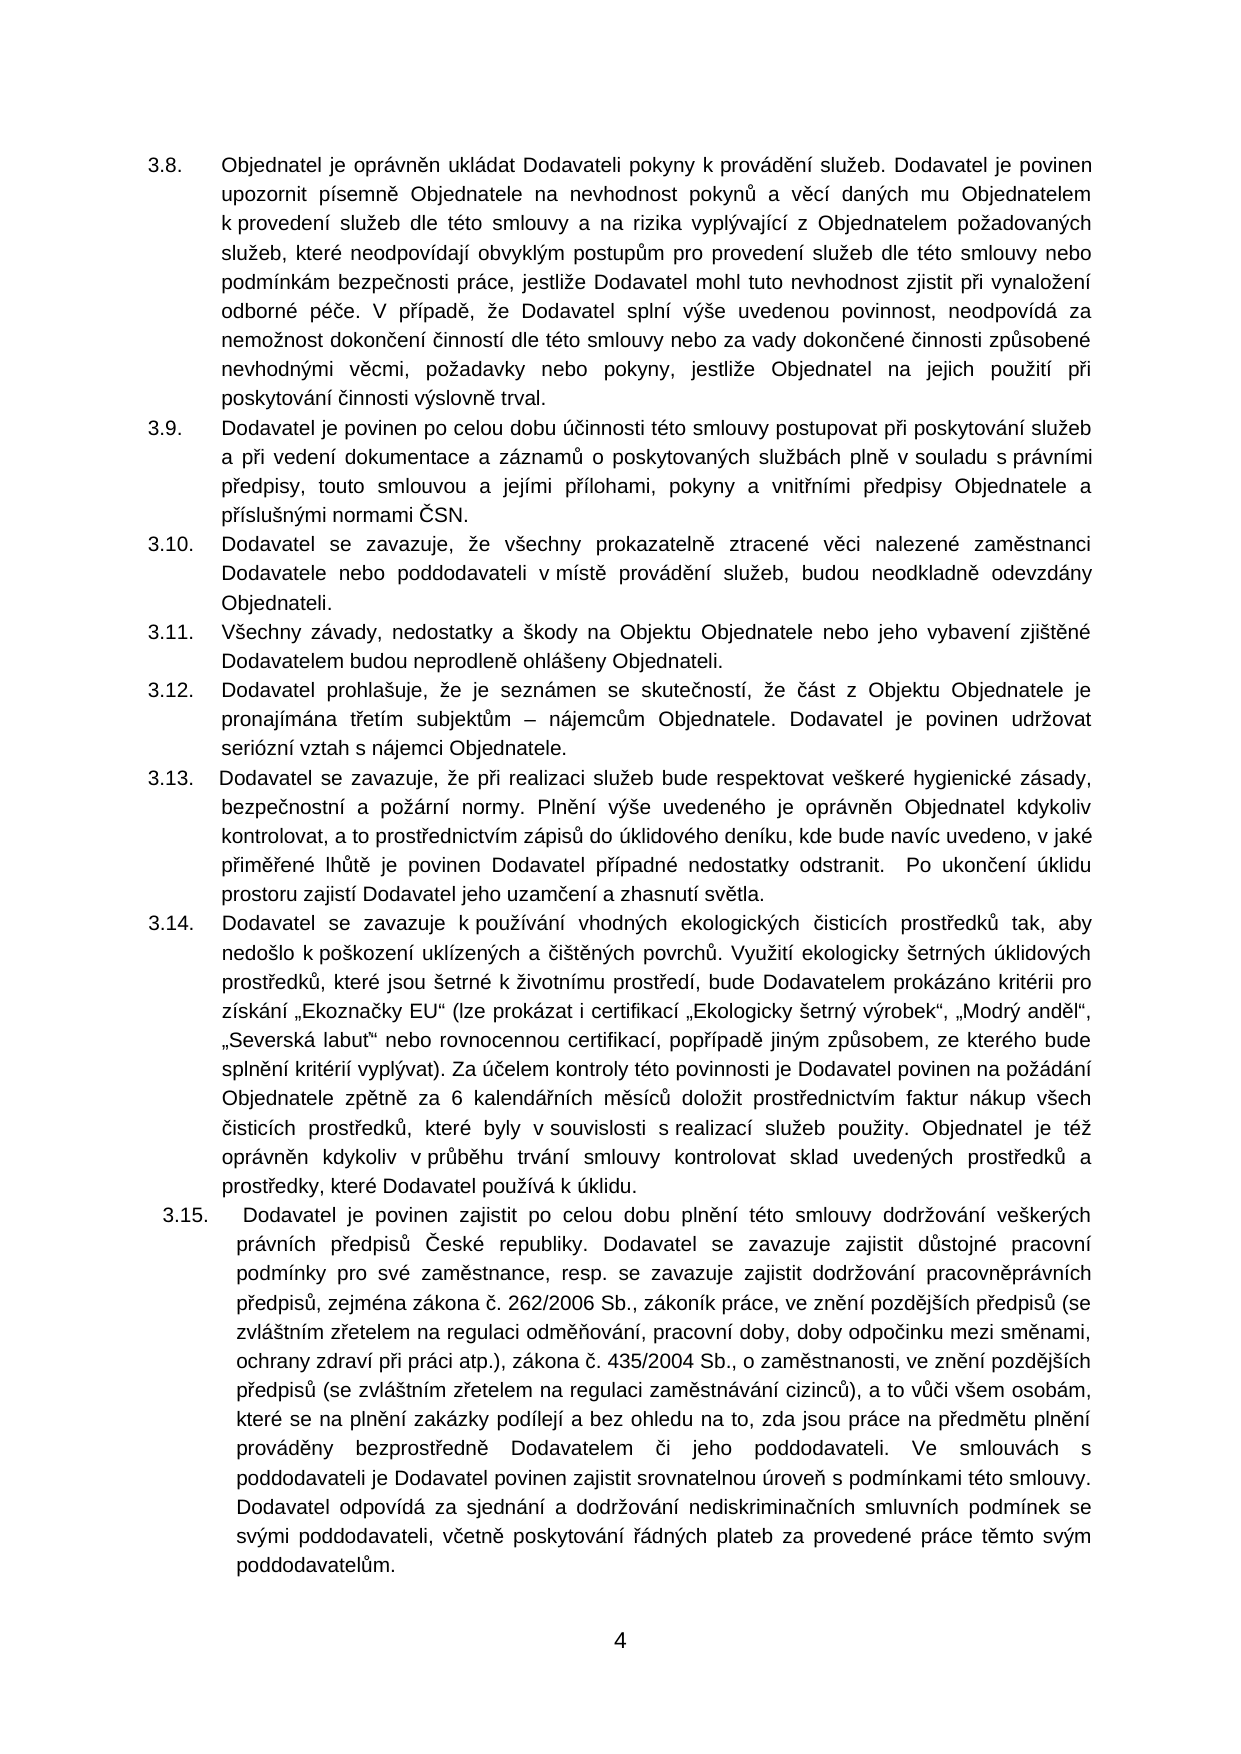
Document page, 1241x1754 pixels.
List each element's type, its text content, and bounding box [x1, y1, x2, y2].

text 3.9. Dodavatel je povinen po celou dobu účinnosti této smlouvy postupovat při poskytování služeb a při vedení dokumentace a záznamů o poskytovaných službách plně v souladu s právními předpisy, touto smlouvou a jejími přílohami, pokyny a vnitřními předpisy Objednatele a příslušnými normami ČSN. [148, 410, 1092, 527]
text 3.12. Dodavatel prohlašuje, že je seznámen se skutečností, že část z Objektu Objednatele je pronajímána třetím subjektům – nájemcům Objednatele. Dodavatel je povinen udržovat seriózní vztah s nájemci Objednatele. [148, 673, 1092, 760]
text 3.15. Dodavatel je povinen zajistit po celou dobu plnění této smlouvy dodržování veškerých právních předpisů České republiky. Dodavatel se zavazuje zajistit důstojné pracovní podmínky pro své zaměstnance, resp. se zavazuje zajistit dodržování pracovněprávních předpisů, zejména zákona č. 262/2006 Sb., zákoník práce, ve znění pozdějších předpisů (se zvláštním zřetelem na regulaci odměňování, pracovní doby, doby odpočinku mezi směnami, ochrany zdraví při práci atp.), zákona č. 435/2004 Sb., o zaměstnanosti, ve znění pozdějších předpisů (se zvláštním zřetelem na regulaci zaměstnávání cizinců), a to vůči všem osobám, které se na plnění zakázky podílejí a bez ohledu na to, zda jsou práce na předmětu plnění prováděny bezprostředně Dodavatelem či jeho poddodavateli. Ve smlouvách s poddodavateli je Dodavatel povinen zajistit srovnatelnou úroveň s podmínkami této smlouvy. Dodavatel odpovídá za sjednání a dodržování nediskriminačních smluvních podmínek se svými poddodavateli, včetně poskytování řádných plateb za provedené práce těmto svým poddodavatelům. [162, 1198, 1092, 1577]
text 3.13. Dodavatel se zavazuje, že při realizaci služeb bude respektovat veškeré hygienické zásady, bezpečnostní a požární normy. Plnění výše uvedeného je oprávněn Objednatel kdykoliv kontrolovat, a to prostřednictvím zápisů do úklidového deníku, kde bude navíc uvedeno, v jaké přiměřené lhůtě je povinen Dodavatel případné nedostatky odstranit. Po ukončení úklidu prostoru zajistí Dodavatel jeho uzamčení a zhasnutí světla. [148, 760, 1092, 906]
text 3.11. Všechny závady, nedostatky a škody na Objektu Objednatele nebo jeho vybavení zjištěné Dodavatelem budou neprodleně ohlášeny Objednateli. [148, 614, 1092, 673]
text 3.10. Dodavatel se zavazuje, že všechny prokazatelně ztracené věci nalezené zaměstnanci Dodavatele nebo poddodavateli v místě provádění služeb, budou neodkladně odevzdány Objednateli. [148, 527, 1092, 614]
text 3.8. Objednatel je oprávněn ukládat Dodavateli pokyny k provádění služeb. Dodavatel je povinen upozornit písemně Objednatele na nevhodnost pokynů a věcí daných mu Objednatelem k provedení služeb dle této smlouvy a na rizika vyplývající z Objednatelem požadovaných služeb, které neodpovídají obvyklým postupům pro provedení služeb dle této smlouvy nebo podmínkám bezpečnosti práce, jestliže Dodavatel mohl tuto nevhodnost zjistit při vynaložení odborné péče. V případě, že Dodavatel splní výše uvedenou povinnost, neodpovídá za nemožnost dokončení činností dle této smlouvy nebo za vady dokončené činnosti způsobené nevhodnými věcmi, požadavky nebo pokyny, jestliže Objednatel na jejich použití při poskytování činnosti výslovně trval. [148, 148, 1092, 410]
text 3.14. Dodavatel se zavazuje k používání vhodných ekologických čisticích prostředků tak, aby nedošlo k poškození uklízených a čištěných povrchů. Využití ekologicky šetrných úklidových prostředků, které jsou šetrné k životnímu prostředí, bude Dodavatelem prokázáno kritérii pro získání „Ekoznačky EU“ (lze prokázat i certifikací „Ekologicky šetrný výrobek“, „Modrý anděl“, „Severská labuť“ nebo rovnocennou certifikací, popřípadě jiným způsobem, ze kterého bude splnění kritérií vyplývat). Za účelem kontroly této povinnosti je Dodavatel povinen na požádání Objednatele zpětně za 6 kalendářních měsíců doložit prostřednictvím faktur nákup všech čisticích prostředků, které byly v souvislosti s realizací služeb použity. Objednatel je též oprávněn kdykoliv v průběhu trvání smlouvy kontrolovat sklad uvedených prostředků a prostředky, které Dodavatel používá k úklidu. [148, 906, 1092, 1198]
